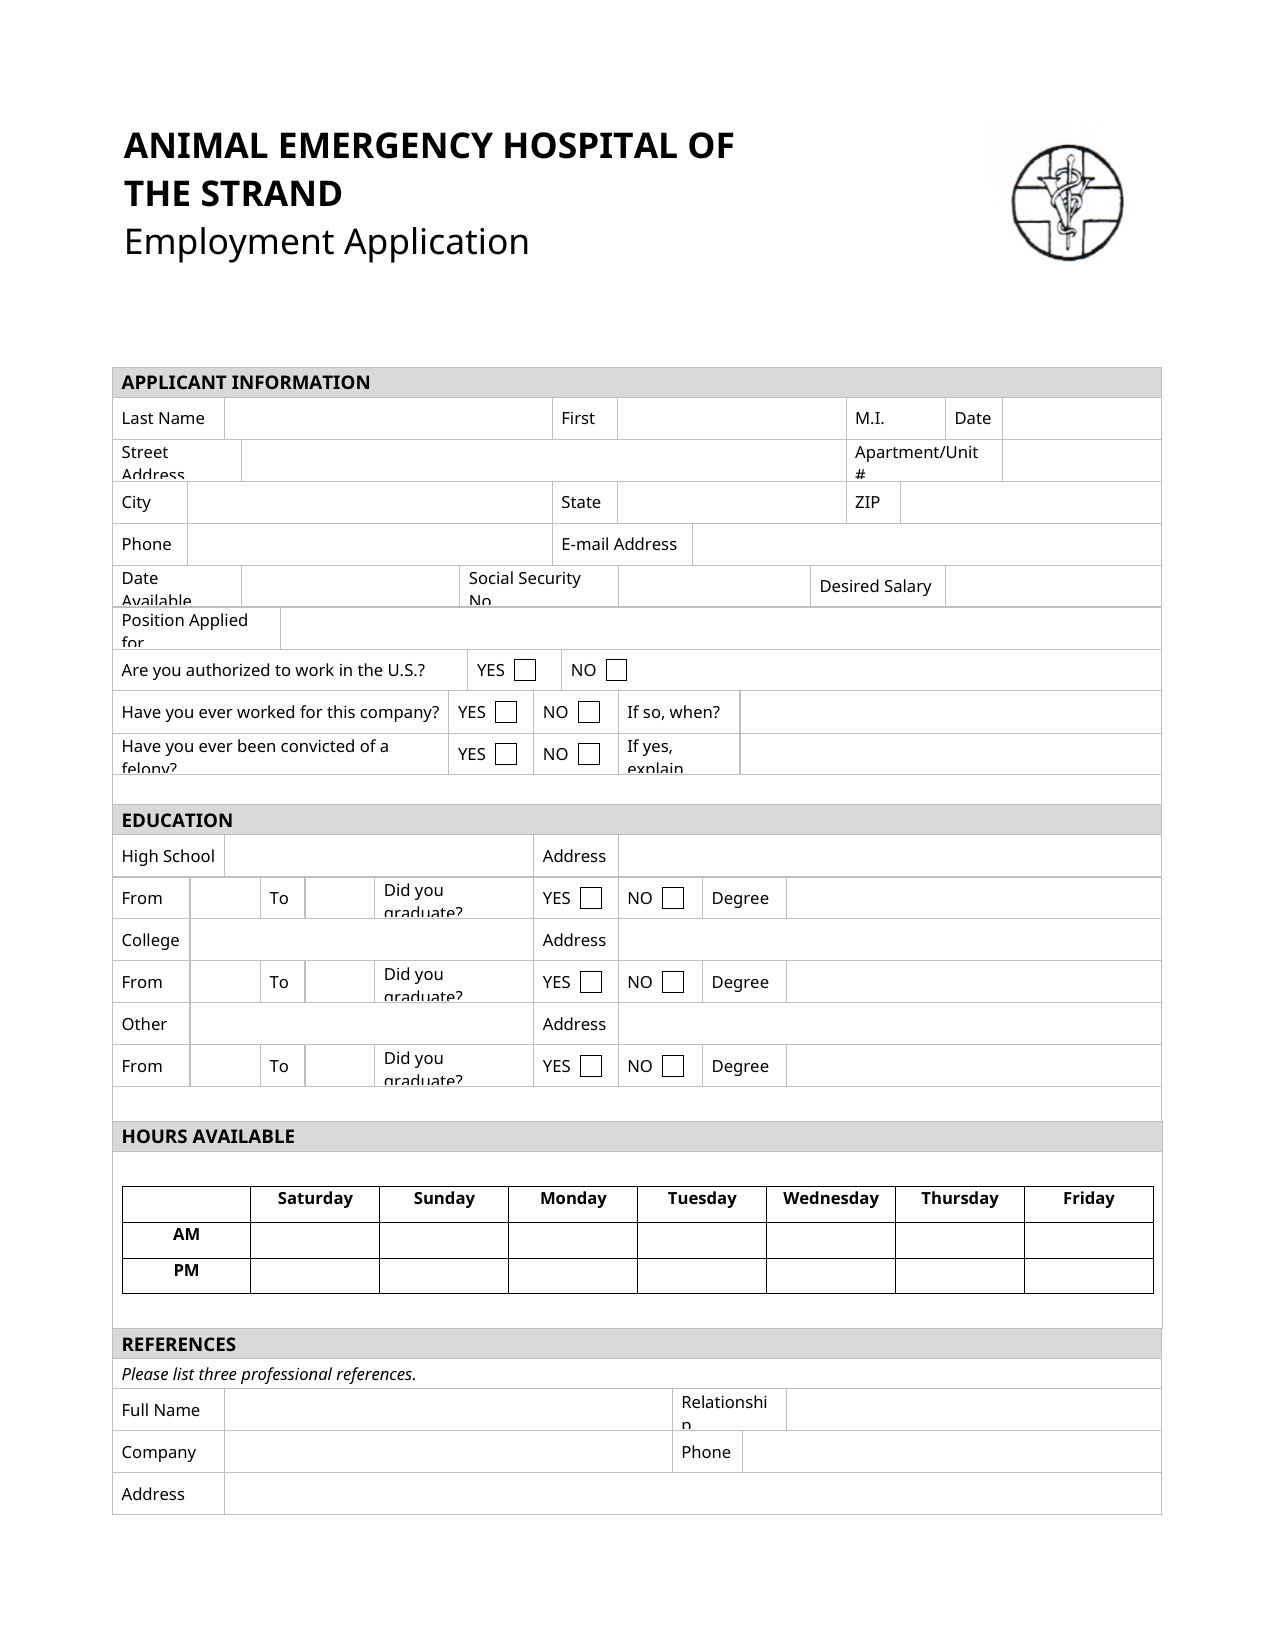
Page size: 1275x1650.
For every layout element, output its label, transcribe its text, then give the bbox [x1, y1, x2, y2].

table_cell Phone [113, 524, 187, 564]
table_cell [619, 566, 810, 606]
table_cell Address [113, 1473, 224, 1514]
table_cell Degree [703, 961, 786, 1002]
table_cell NO [619, 1045, 702, 1086]
table_header Animal emergency hospital of the strand Employment Application [113, 120, 765, 298]
table_cell [1003, 440, 1161, 481]
table_cell [619, 835, 1161, 876]
table_cell From [113, 1045, 189, 1086]
table_cell [741, 734, 1161, 774]
table_cell YES [534, 878, 618, 918]
table_cell [191, 878, 260, 918]
table_cell If yes, explain [619, 734, 739, 774]
table_cell [787, 1389, 1161, 1430]
table_cell YES [449, 691, 533, 732]
table_cell Did you graduate? [375, 1045, 533, 1086]
table_cell YES [534, 1045, 618, 1086]
table_cell Last Name [113, 398, 224, 438]
table_cell YES [534, 961, 618, 1002]
table_cell Other [113, 1003, 189, 1044]
table_cell To [261, 878, 304, 918]
table_cell [242, 440, 846, 481]
table_cell [225, 1389, 672, 1430]
table_cell [225, 1473, 1161, 1514]
table_cell Position Applied for [113, 608, 280, 648]
table_cell NO [619, 961, 702, 1002]
table_cell Apartment/Unit # [847, 440, 1002, 481]
table_cell Please list three professional references. [113, 1359, 1161, 1388]
table_cell Phone [673, 1431, 742, 1472]
table_cell [946, 566, 1161, 606]
table_cell [1003, 398, 1161, 438]
table_header [765, 120, 1162, 298]
table_cell E-mail Address [553, 524, 692, 564]
table_cell [787, 1045, 1161, 1086]
table_cell From [113, 878, 189, 918]
table_cell Are you authorized to work in the U.S.? [113, 650, 467, 690]
table_cell Company [113, 1431, 224, 1472]
table_cell To [261, 961, 304, 1002]
table_cell Social Security No. [460, 566, 618, 606]
table_cell Address [534, 1003, 618, 1044]
table_cell NO [534, 734, 618, 774]
table_cell hours available [113, 1122, 1162, 1151]
table_cell [113, 1152, 1162, 1328]
table_cell ZIP [847, 482, 900, 522]
table_cell [225, 398, 552, 438]
table_cell [188, 524, 552, 564]
table_header Applicant Information [113, 368, 1161, 397]
table_cell YES [449, 734, 533, 774]
table_cell [113, 1087, 1161, 1121]
table_cell YES [468, 650, 561, 690]
table_cell [787, 878, 1161, 918]
table_cell [787, 961, 1161, 1002]
table_cell [306, 878, 374, 918]
table_cell [693, 524, 1161, 564]
table_cell [191, 1045, 260, 1086]
table_cell To [261, 1045, 304, 1086]
table_cell Did you graduate? [375, 878, 533, 918]
table_cell [113, 775, 1161, 804]
table_cell [225, 1431, 672, 1472]
table_cell Address [534, 835, 618, 876]
table_cell Relationship [673, 1389, 786, 1430]
table_cell Degree [703, 878, 786, 918]
table_cell Did you graduate? [375, 961, 533, 1002]
table_cell References [113, 1329, 1161, 1358]
table_cell Desired Salary [811, 566, 945, 606]
table_cell [901, 482, 1161, 522]
table_cell City [113, 482, 187, 522]
table_cell Address [534, 919, 618, 960]
table_cell High School [113, 835, 224, 876]
table_cell [191, 919, 533, 960]
table_cell [741, 691, 1161, 732]
table_cell [306, 961, 374, 1002]
table_cell NO [562, 650, 1161, 690]
table_cell [743, 1431, 1161, 1472]
table_cell [619, 919, 1161, 960]
table_cell From [113, 961, 189, 1002]
table_cell State [553, 482, 617, 522]
table_cell [225, 835, 533, 876]
table_cell NO [619, 878, 702, 918]
table_cell NO [534, 691, 618, 732]
table_cell Date [946, 398, 1002, 438]
table_cell [188, 482, 552, 522]
table_cell [618, 398, 846, 438]
table_cell [191, 1003, 533, 1044]
table_cell [281, 608, 1161, 648]
table_cell Have you ever been convicted of a felony? [113, 734, 448, 774]
table_cell Full Name [113, 1389, 224, 1430]
table_cell Education [113, 805, 1161, 834]
table_cell [306, 1045, 374, 1086]
table_cell [618, 482, 846, 522]
table_cell Have you ever worked for this company? [113, 691, 448, 732]
table_cell [242, 566, 459, 606]
table_cell M.I. [847, 398, 945, 438]
table_cell Street Address [113, 440, 241, 481]
table_cell Degree [703, 1045, 786, 1086]
table_cell First [553, 398, 617, 438]
picture [984, 120, 1152, 287]
table_cell If so, when? [619, 691, 739, 732]
table_cell Date Available [113, 566, 241, 606]
table_cell [191, 961, 260, 1002]
table_cell [619, 1003, 1161, 1044]
table_cell College [113, 919, 189, 960]
